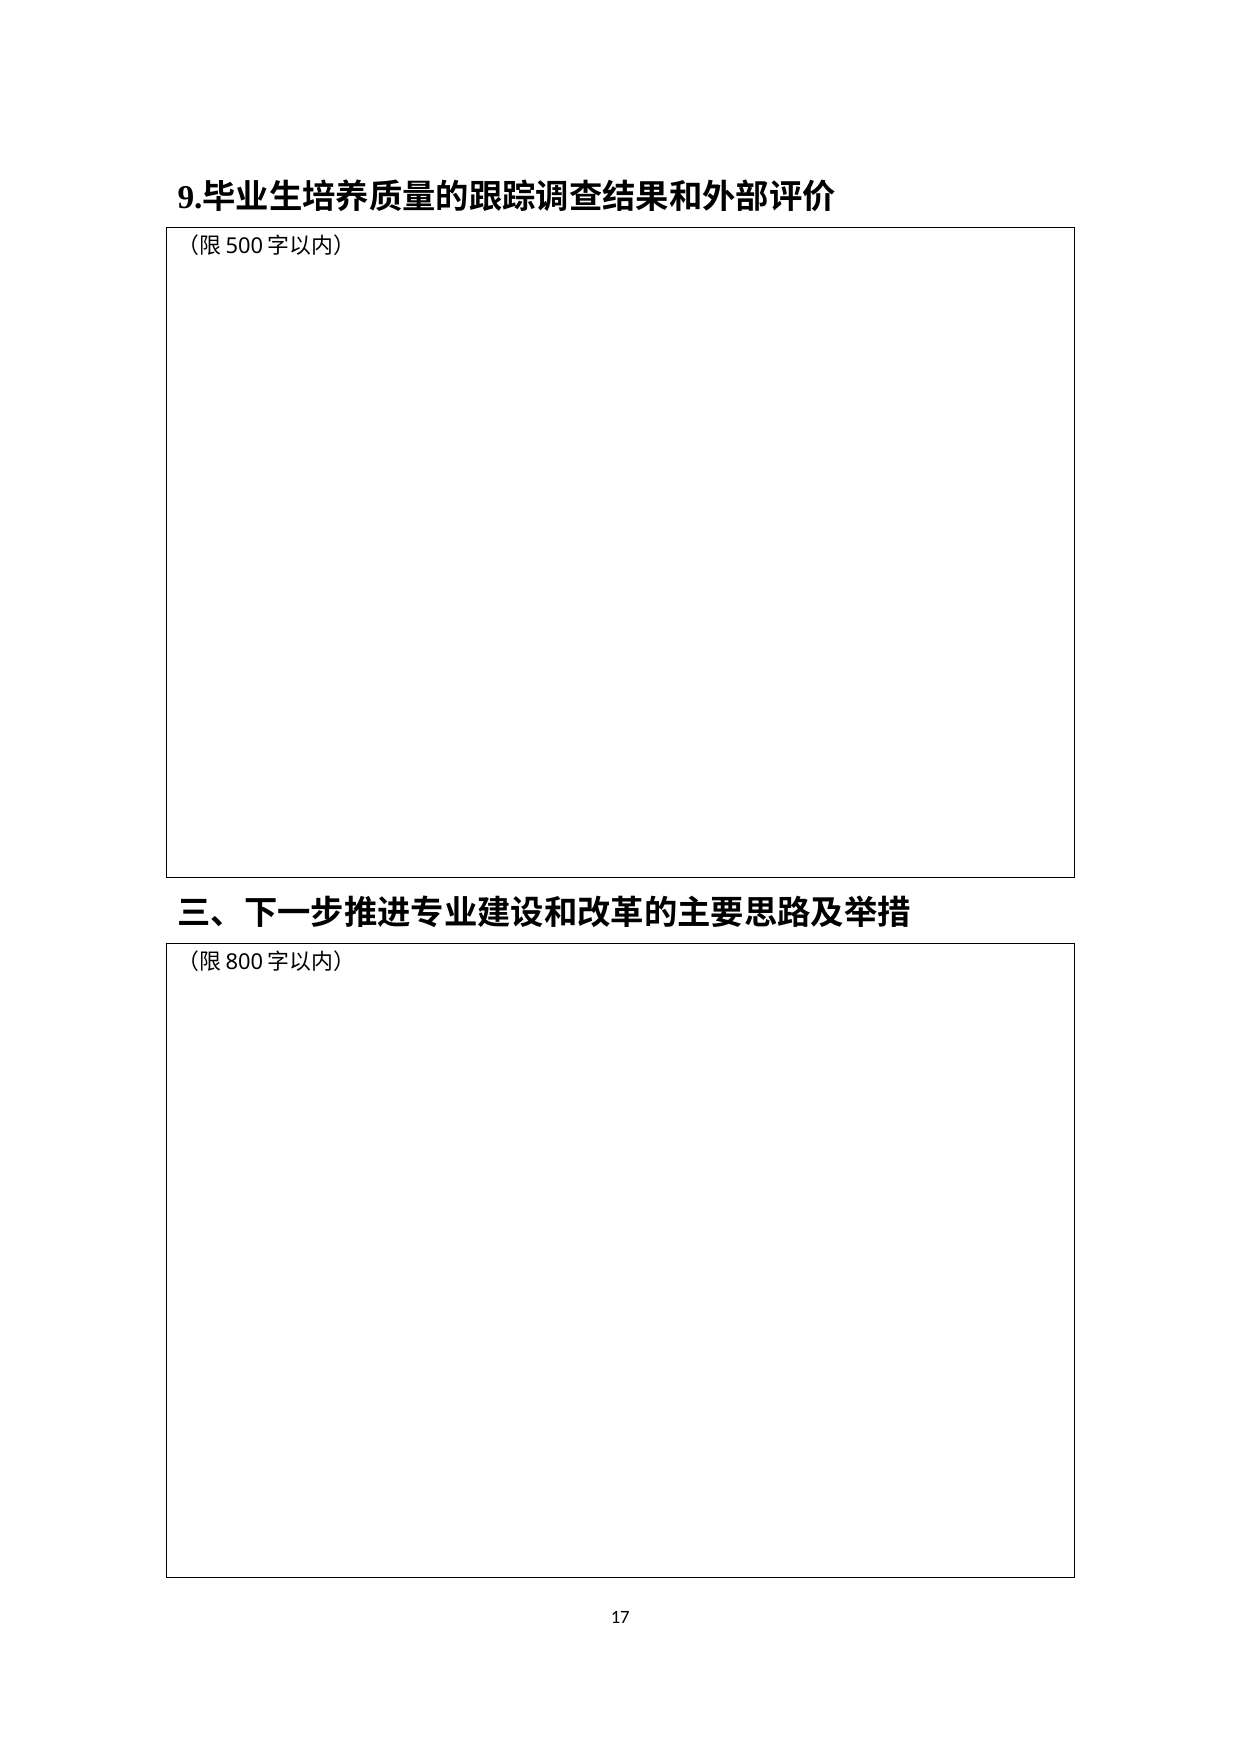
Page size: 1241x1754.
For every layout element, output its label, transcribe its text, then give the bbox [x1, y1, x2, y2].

table_header （限800字以内） [167, 944, 1074, 1577]
table_header （限500字以内） [167, 228, 1074, 877]
text 9.毕业生培养质量的跟踪调查结果和外部评价 [177, 162, 1063, 227]
text 三、下一步推进专业建设和改革的主要思路及举措 [177, 878, 1063, 943]
